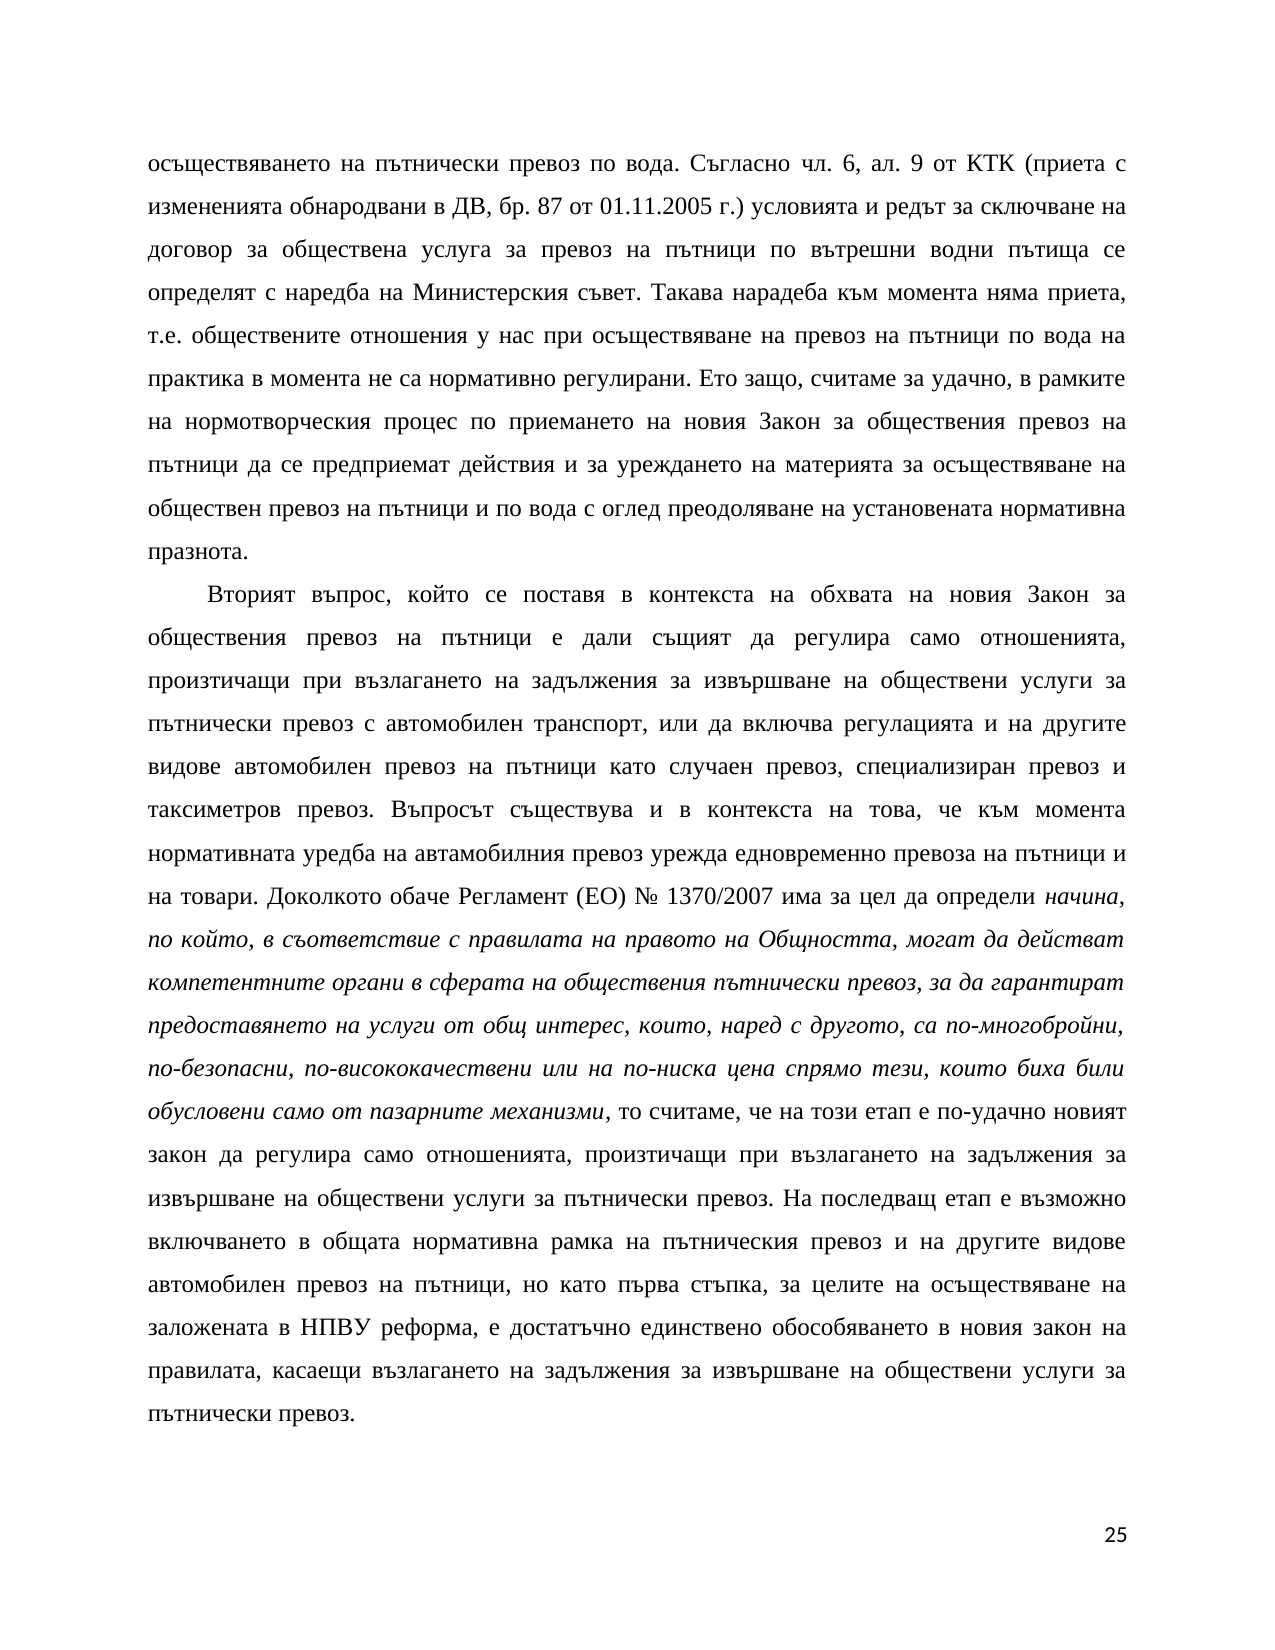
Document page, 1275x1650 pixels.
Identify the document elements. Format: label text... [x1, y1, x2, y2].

text Вторият въпрос, който се поставя в контекста на обхвата на новия Закон за обществения превоз на пътници е дали същият да регулира само отношенията, произтичащи при възлагането на задължения за извършване на обществени услуги за пътнически превоз с автомобилен транспорт, или да включва регулацията и на другите видове автомобилен превоз на пътници като случаен превоз, специализиран превоз и таксиметров превоз. Въпросът съществува и в контекста на това, че към момента нормативната уредба на автамобилния превоз урежда едновременно превоза на пътници и на товари. Доколкото обаче Регламент (ЕО) № 1370/2007 има за цел да определи начина, по който, в съответствие с правилата на правото на Общността, могат да действат компетентните органи в сферата на обществения пътнически превоз, за да гарантират предоставянето на услуги от общ интерес, които, наред с другото, са по-многобройни, по-безопасни, по-висококачествени или на по-ниска цена спрямо тези, които биха били обусловени само от пазарните механизми, то считаме, че на този етап е по-удачно новият закон да регулира само отношенията, произтичащи при възлагането на задължения за извършване на обществени услуги за пътнически превоз. На последващ етап е възможно включването в общата нормативна рамка на пътническия превоз и на другите видове автомобилен превоз на пътници, но като първа стъпка, за целите на осъществяване на заложената в НПВУ реформа, е достатъчно единствено обособяването в новия закон на правилата, касаещи възлагането на задължения за извършване на обществени услуги за пътнически превоз. [148, 579, 1127, 1427]
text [148, 148, 1127, 564]
